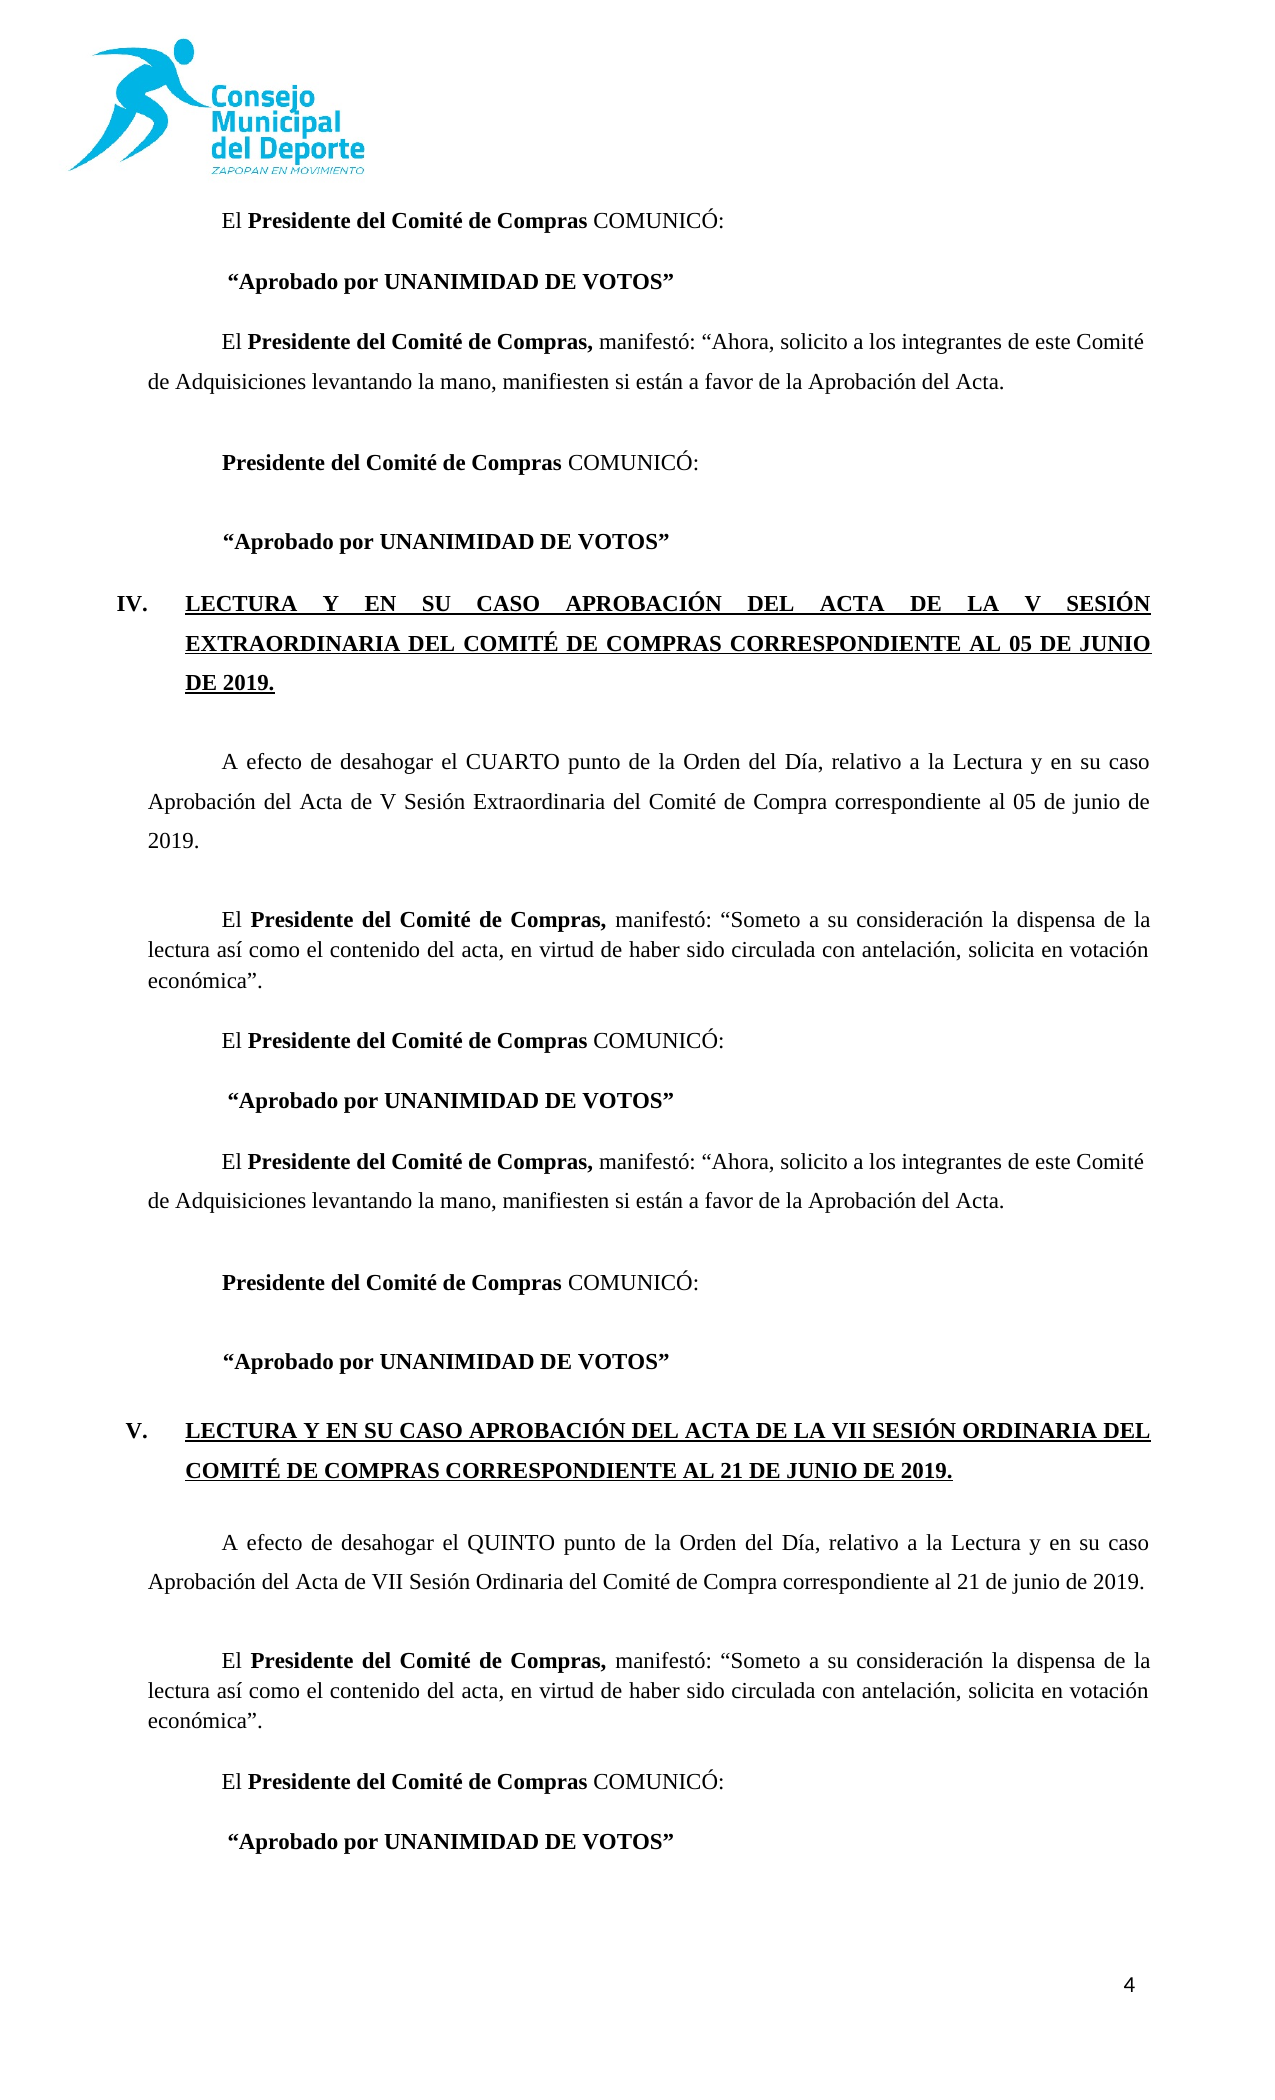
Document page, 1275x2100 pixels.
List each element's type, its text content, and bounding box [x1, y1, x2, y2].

picture [25, 1, 926, 349]
text El Presidente del Comité de Compras COMUNICÓ: [148, 1768, 1152, 1794]
text El Presidente del Comité de Compras COMUNICÓ: [148, 1027, 1152, 1053]
text A efecto de desahogar el QUINTO punto de la Orden del Día, relativo a la Lectura y en su caso Aprobación del Acta de VII Sesión Ordinaria del Comité de Compra correspondiente al 21 de junio de 2019. [148, 1529, 1152, 1594]
text El Presidente del Comité de Compras, manifestó: “Someto a su consideración la dispensa de la lectura así como el contenido del acta, en virtud de haber sido circulada con antelación, solicita en votación económica”. [148, 1647, 1152, 1734]
text Presidente del Comité de Compras COMUNICÓ: [148, 449, 1152, 476]
text El Presidente del Comité de Compras, manifestó: “Ahora, solicito a los integrantes de este Comité de Adquisiciones levantando la mano, manifiesten si están a favor de la Aprobación del Acta. [148, 328, 1152, 394]
text El Presidente del Comité de Compras COMUNICÓ: [148, 207, 1152, 234]
text A efecto de desahogar el CUARTO punto de la Orden del Día, relativo a la Lectura y en su caso Aprobación del Acta de V Sesión Extraordinaria del Comité de Compra correspondiente al 05 de junio de 2019. [148, 748, 1152, 854]
text “Aprobado por UNANIMIDAD DE VOTOS” [223, 528, 1152, 554]
text El Presidente del Comité de Compras, manifestó: “Someto a su consideración la dispensa de la lectura así como el contenido del acta, en virtud de haber sido circulada con antelación, solicita en votación económica”. [148, 906, 1152, 993]
text “Aprobado por UNANIMIDAD DE VOTOS” [148, 1828, 1152, 1855]
list LECTURA Y EN SU CASO APROBACIÓN DEL ACTA DE LA V SESIÓN EXTRAORDINARIA DEL COMITÉ DE COMPRAS CORRESPONDIENTE AL 05 DE JUNIO DE 2019. [148, 591, 1152, 696]
text “Aprobado por UNANIMIDAD DE VOTOS” [148, 268, 1152, 294]
text “Aprobado por UNANIMIDAD DE VOTOS” [148, 1088, 1152, 1114]
text “Aprobado por UNANIMIDAD DE VOTOS” [223, 1348, 1152, 1374]
text Presidente del Comité de Compras COMUNICÓ: [148, 1269, 1152, 1295]
text El Presidente del Comité de Compras, manifestó: “Ahora, solicito a los integrantes de este Comité de Adquisiciones levantando la mano, manifiesten si están a favor de la Aprobación del Acta. [148, 1148, 1152, 1214]
list LECTURA Y EN SU CASO APROBACIÓN DEL ACTA DE LA VII SESIÓN ORDINARIA DEL COMITÉ DE COMPRAS CORRESPONDIENTE AL 21 DE JUNIO DE 2019. [148, 1418, 1152, 1483]
